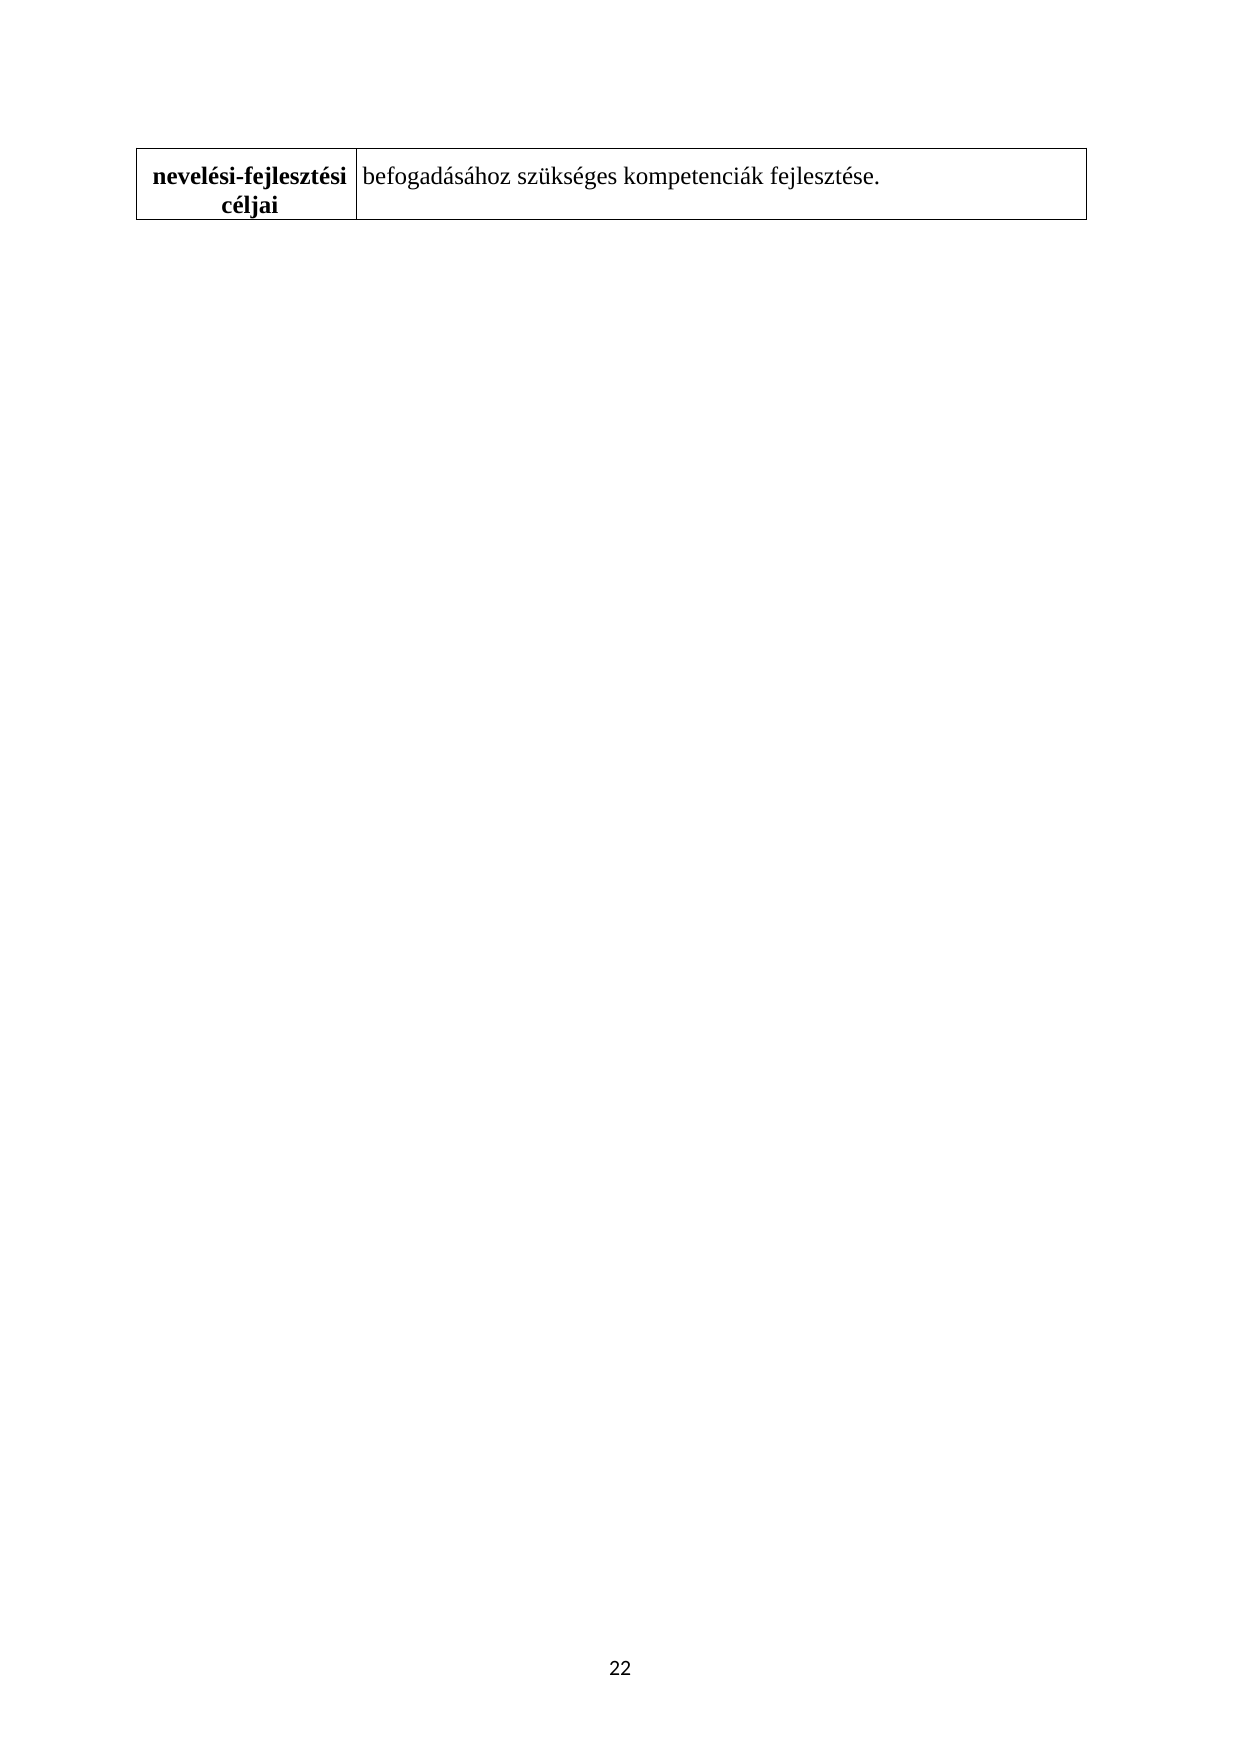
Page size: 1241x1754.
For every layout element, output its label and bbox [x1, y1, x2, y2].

table_cell [137, 149, 356, 219]
table_cell [357, 149, 1086, 219]
